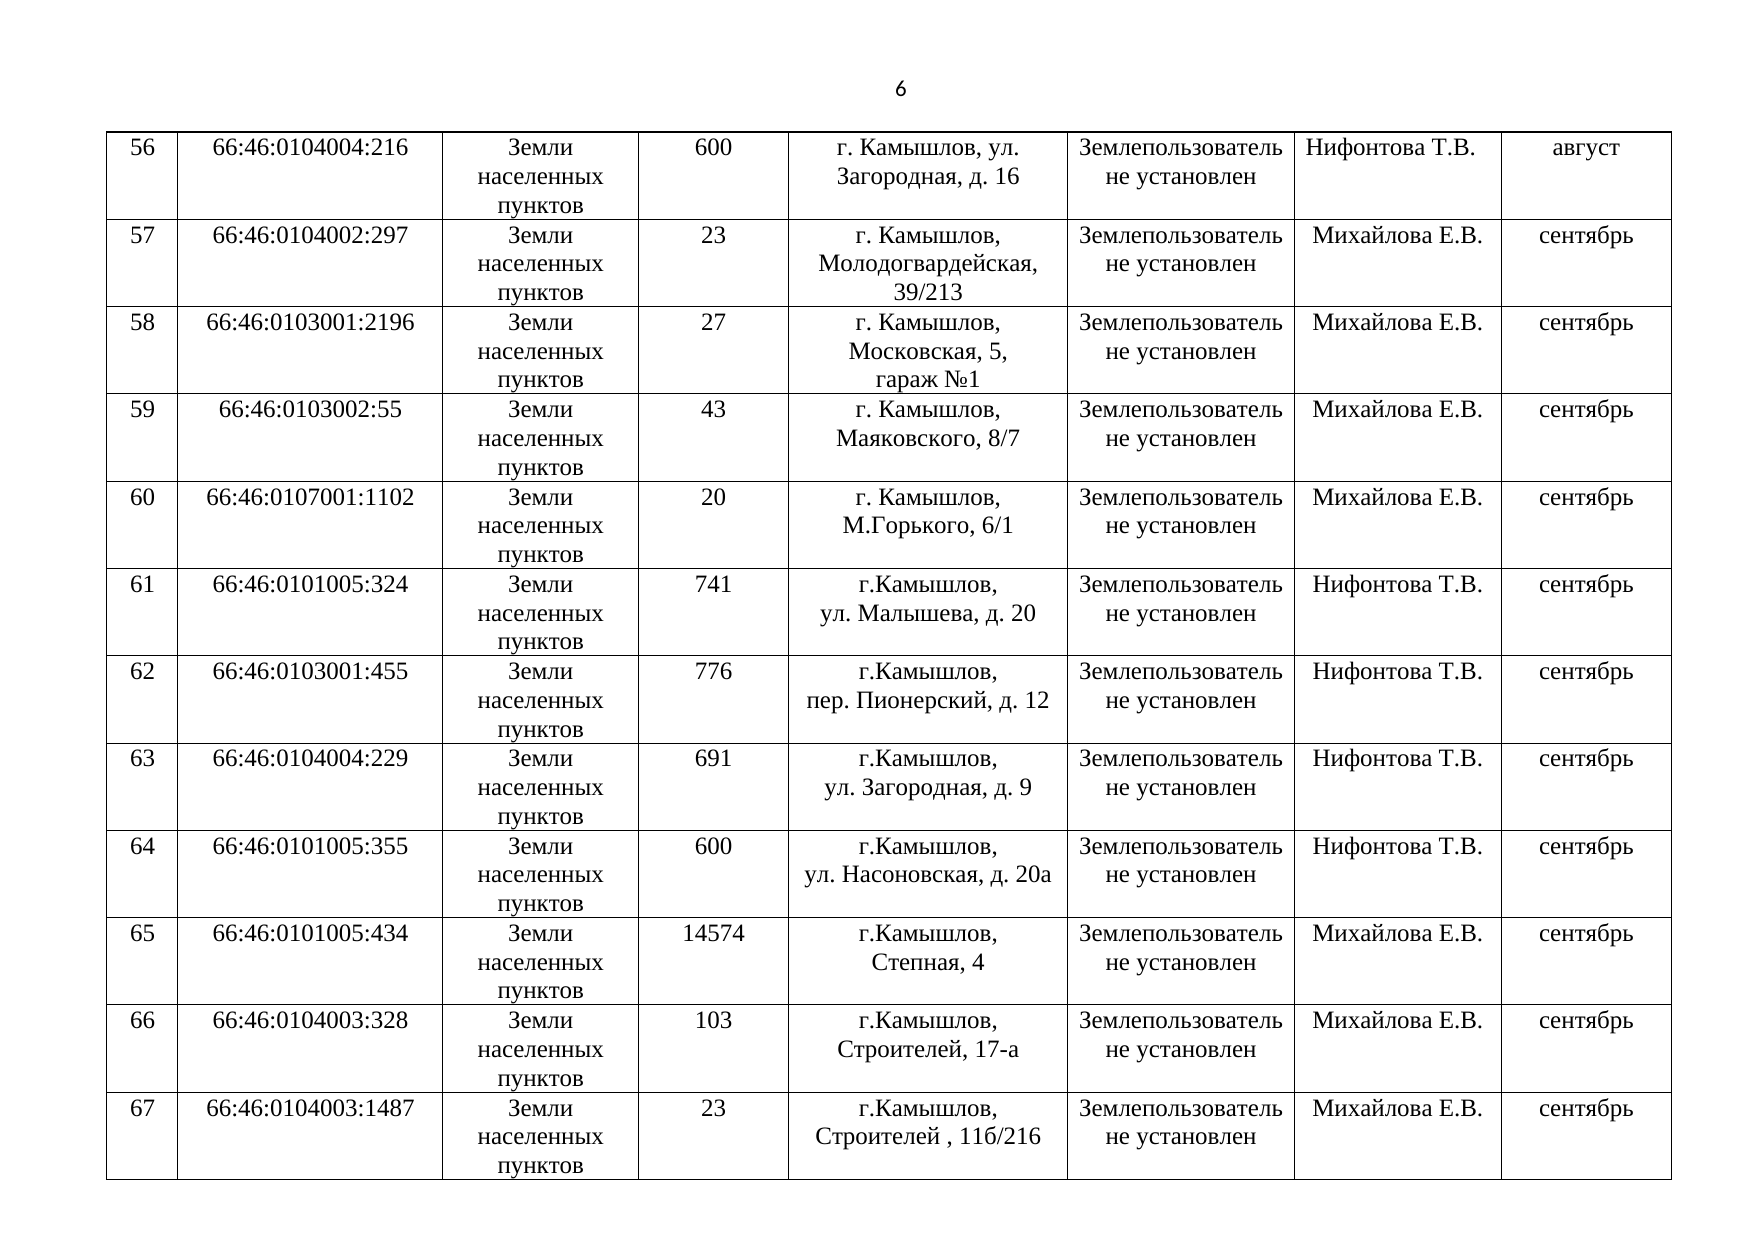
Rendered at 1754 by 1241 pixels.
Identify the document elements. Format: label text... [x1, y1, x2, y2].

table_cell сентябрь [1502, 394, 1671, 481]
table_cell Земли населенных пунктов [443, 1005, 638, 1092]
table_cell Михайлова Е.В. [1295, 307, 1501, 393]
table_cell г.Камышлов, пер. Пионерский, д. 12 [789, 656, 1067, 742]
table_cell г.Камышлов, Степная, 4 [789, 918, 1067, 1004]
table_cell 23 [639, 1093, 788, 1179]
table_cell Землепользователь не установлен [1068, 918, 1294, 1004]
table_cell 691 [639, 744, 788, 830]
table_cell г. Камышлов, Молодогвардейская, 39/213 [789, 220, 1067, 306]
table_cell Михайлова Е.В. [1295, 918, 1501, 1004]
table_cell Земли населенных пунктов [443, 220, 638, 306]
table_cell сентябрь [1502, 482, 1671, 568]
table_cell Землепользователь не установлен [1068, 1005, 1294, 1092]
table_cell Земли населенных пунктов [443, 656, 638, 742]
table_cell Михайлова Е.В. [1295, 482, 1501, 568]
table_cell 56 [107, 133, 177, 219]
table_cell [1068, 133, 1294, 219]
table_cell г.Камышлов, ул. Загородная, д. 9 [789, 744, 1067, 830]
table_cell 600 [639, 133, 788, 219]
table_cell г. Камышлов, Московская, 5, гараж №1 [789, 307, 1067, 393]
table_cell 61 [107, 569, 177, 655]
table_cell 63 [107, 744, 177, 830]
table_cell август [1502, 133, 1671, 219]
table_cell Земли населенных пунктов [443, 918, 638, 1004]
table_cell Землепользователь не установлен [1068, 831, 1294, 917]
table_cell сентябрь [1502, 744, 1671, 830]
table_cell Михайлова Е.В. [1295, 1093, 1501, 1179]
table_cell сентябрь [1502, 220, 1671, 306]
table_cell 57 [107, 220, 177, 306]
table_cell 66 [107, 1005, 177, 1092]
table_cell 27 [639, 307, 788, 393]
table_cell сентябрь [1502, 1005, 1671, 1092]
table_cell 66:46:0101005:355 [178, 831, 442, 917]
table_cell 600 [639, 831, 788, 917]
table_cell Нифонтова Т.В. [1295, 133, 1501, 219]
table_cell Земли населенных пунктов [443, 569, 638, 655]
table_cell Земли населенных пунктов [443, 744, 638, 830]
table_cell г. Камышлов, Маяковского, 8/7 [789, 394, 1067, 481]
table_cell 58 [107, 307, 177, 393]
table_cell 103 [639, 1005, 788, 1092]
table_cell 66:46:0103002:55 [178, 394, 442, 481]
table_cell г. Камышлов, ул. Загородная, д. 16 [789, 133, 1067, 219]
table_cell сентябрь [1502, 1093, 1671, 1179]
table_cell Земли населенных пунктов [443, 482, 638, 568]
table_cell 64 [107, 831, 177, 917]
table_cell 66:46:0103001:455 [178, 656, 442, 742]
table_cell 776 [639, 656, 788, 742]
table_cell Землепользователь не установлен [1068, 220, 1294, 306]
table_cell г.Камышлов, Строителей, 17-а [789, 1005, 1067, 1092]
table_cell 66:46:0107001:1102 [178, 482, 442, 568]
table_cell 66:46:0104002:297 [178, 220, 442, 306]
table_cell Михайлова Е.В. [1295, 394, 1501, 481]
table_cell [443, 1093, 638, 1179]
table_cell 67 [107, 1093, 177, 1179]
table_cell Михайлова Е.В. [1295, 220, 1501, 306]
table_cell Землепользователь не установлен [1068, 482, 1294, 568]
table_cell Нифонтова Т.В. [1295, 831, 1501, 917]
table_cell 66:46:0101005:324 [178, 569, 442, 655]
table_cell 59 [107, 394, 177, 481]
table_cell Землепользователь не установлен [1068, 569, 1294, 655]
table_cell Земли населенных пунктов [443, 394, 638, 481]
table_cell сентябрь [1502, 569, 1671, 655]
table_cell Земли населенных пунктов [443, 831, 638, 917]
table_cell 14574 [639, 918, 788, 1004]
table_cell 66:46:0104004:216 [178, 133, 442, 219]
table_cell 66:46:0103001:2196 [178, 307, 442, 393]
table_cell Земли населенных пунктов [443, 307, 638, 393]
table_cell сентябрь [1502, 307, 1671, 393]
table_cell 66:46:0104004:229 [178, 744, 442, 830]
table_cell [1068, 1093, 1294, 1179]
table_cell 60 [107, 482, 177, 568]
table_cell Михайлова Е.В. [1295, 1005, 1501, 1092]
table_cell сентябрь [1502, 918, 1671, 1004]
table_cell 66:46:0104003:328 [178, 1005, 442, 1092]
table_cell 66:46:0104003:1487 [178, 1093, 442, 1179]
table_cell Нифонтова Т.В. [1295, 744, 1501, 830]
table_cell сентябрь [1502, 656, 1671, 742]
table_cell Землепользователь не установлен [1068, 656, 1294, 742]
table_cell 20 [639, 482, 788, 568]
table_cell сентябрь [1502, 831, 1671, 917]
table_cell г.Камышлов, ул. Малышева, д. 20 [789, 569, 1067, 655]
table_cell 741 [639, 569, 788, 655]
table_cell 23 [639, 220, 788, 306]
table_cell г.Камышлов, ул. Насоновская, д. 20а [789, 831, 1067, 917]
table_cell Землепользователь не установлен [1068, 394, 1294, 481]
table_cell г. Камышлов, М.Горького, 6/1 [789, 482, 1067, 568]
table_cell 62 [107, 656, 177, 742]
table_cell 65 [107, 918, 177, 1004]
table_cell 66:46:0101005:434 [178, 918, 442, 1004]
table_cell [443, 133, 638, 219]
table_cell Нифонтова Т.В. [1295, 569, 1501, 655]
table_cell Землепользователь не установлен [1068, 744, 1294, 830]
table_cell 43 [639, 394, 788, 481]
table_cell г.Камышлов, Строителей , 11б/216 [789, 1093, 1067, 1179]
table_cell Землепользователь не установлен [1068, 307, 1294, 393]
table_cell Нифонтова Т.В. [1295, 656, 1501, 742]
